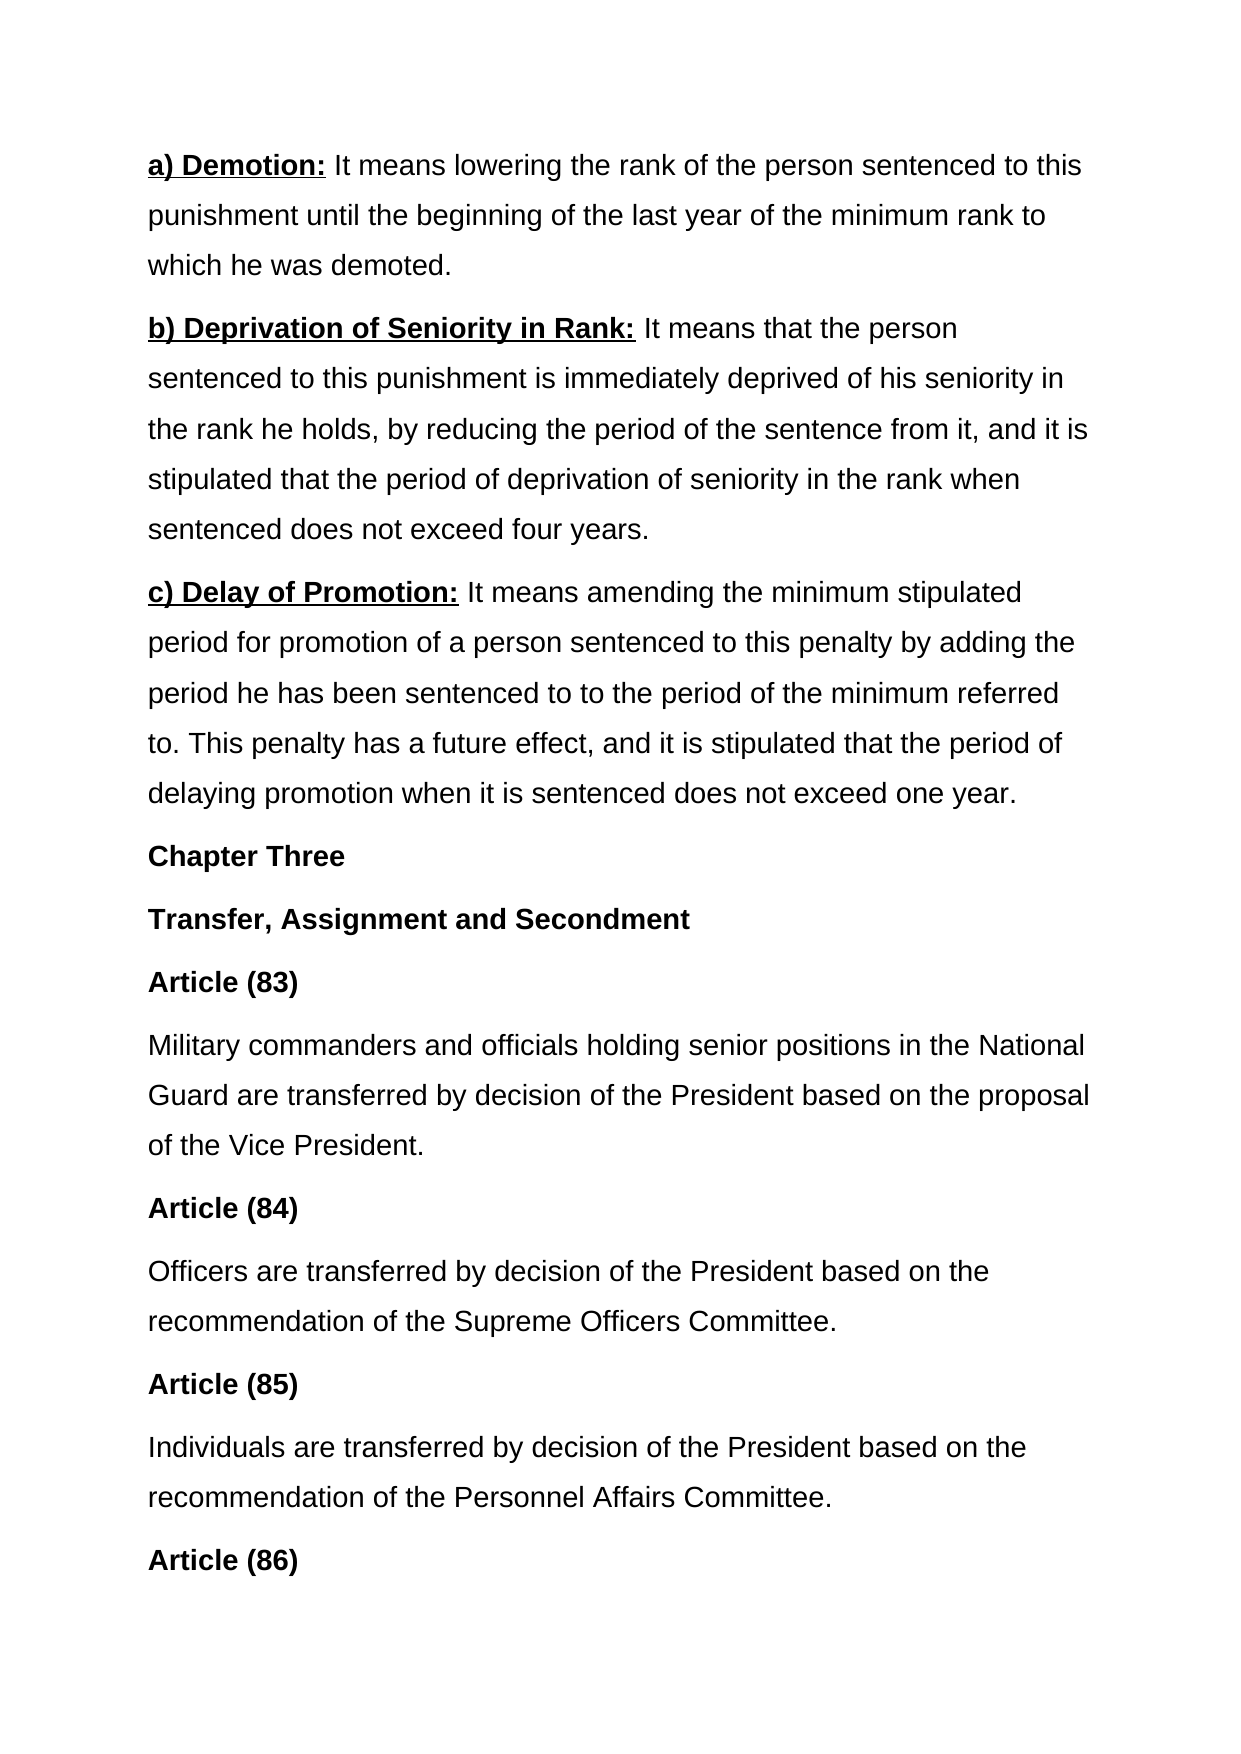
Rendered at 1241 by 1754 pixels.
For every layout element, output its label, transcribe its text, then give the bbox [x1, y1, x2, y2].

text Article (85) [148, 1367, 1093, 1401]
text Chapter Three [148, 839, 1093, 873]
text Article (84) [148, 1191, 1093, 1224]
text Article (86) [148, 1543, 1093, 1576]
text a) Demotion: It means lowering the rank of the person sentenced to this punishment until the beginning of the last year of the minimum rank to which he was demoted. [148, 148, 1093, 282]
text b) Deprivation of Seniority in Rank: It means that the person sentenced to this punishment is immediately deprived of his seniority in the rank he holds, by reducing the period of the sentence from it, and it is stipulated that the period of deprivation of seniority in the rank when sentenced does not exceed four years. [148, 311, 1093, 546]
text Individuals are transferred by decision of the President based on the recommendation of the Personnel Affairs Committee. [148, 1430, 1093, 1514]
text Military commanders and officials holding senior positions in the National Guard are transferred by decision of the President based on the proposal of the Vice President. [148, 1028, 1093, 1162]
text Officers are transferred by decision of the President based on the recommendation of the Supreme Officers Committee. [148, 1254, 1093, 1338]
text c) Delay of Promotion: It means amending the minimum stipulated period for promotion of a person sentenced to this penalty by adding the period he has been sentenced to to the period of the minimum referred to. This penalty has a future effect, and it is stipulated that the period of delaying promotion when it is sentenced does not exceed one year. [148, 575, 1093, 810]
text Article (83) [148, 965, 1093, 998]
text Transfer, Assignment and Secondment [148, 902, 1093, 936]
